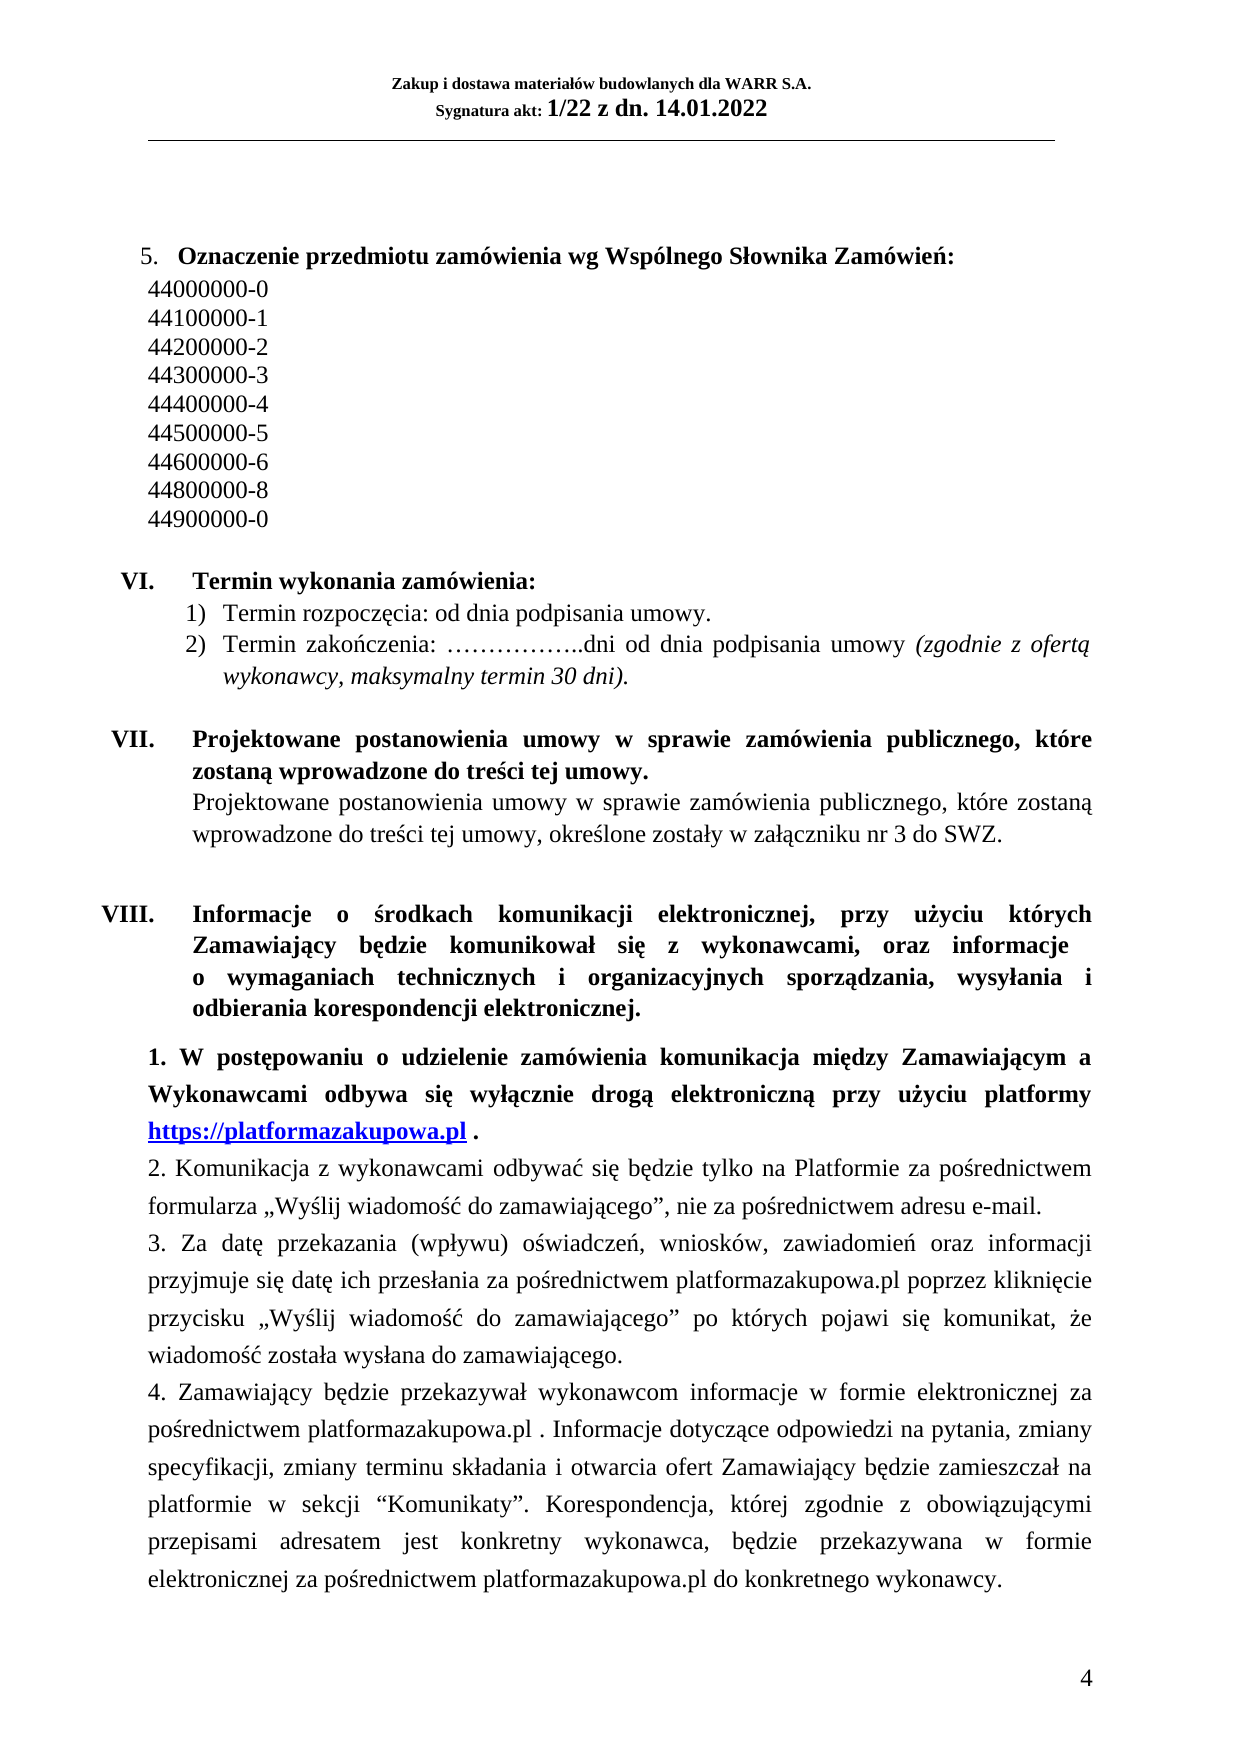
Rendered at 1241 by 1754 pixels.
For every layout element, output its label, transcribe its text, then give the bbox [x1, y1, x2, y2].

text 2. Komunikacja z wykonawcami odbywać się będzie tylko na Platformie za pośrednictwem formularza „Wyślij wiadomość do zamawiającego”, nie za pośrednictwem adresu e-mail. [148, 1153, 1093, 1219]
list Termin rozpoczęcia: od dnia podpisania umowy. [185, 598, 1093, 627]
list Termin wykonania zamówienia: [154, 566, 1093, 595]
text 3. Za datę przekazania (wpływu) oświadczeń, wniosków, zawiadomień oraz informacji przyjmuje się datę ich przesłania za pośrednictwem platformazakupowa.pl poprzez kliknięcie przycisku „Wyślij wiadomość do zamawiającego” po których pojawi się komunikat, że wiadomość została wysłana do zamawiającego. [148, 1228, 1093, 1369]
text 1. W postępowaniu o udzielenie zamówienia komunikacja między Zamawiającym a Wykonawcami odbywa się wyłącznie drogą elektroniczną przy użyciu platformy https://platformazakupowa.pl . [148, 1042, 1093, 1145]
text 44800000-8 [148, 475, 1093, 504]
list Informacje o środkach komunikacji elektronicznej, przy użyciu których Zamawiający będzie komunikował się z wykonawcami, oraz informacje o wymaganiach technicznych i organizacyjnych sporządzania, wysyłania i odbierania korespondencji elektronicznej. [154, 899, 1093, 1022]
text 44100000-1 [148, 303, 1093, 332]
list Oznaczenie przedmiotu zamówienia wg Wspólnego Słownika Zamówień: [140, 241, 1093, 270]
list Termin zakończenia: ……………..dni od dnia podpisania umowy (zgodnie z ofertą wykonawcy, maksymalny termin 30 dni). [185, 629, 1093, 690]
list Projektowane postanowienia umowy w sprawie zamówienia publicznego, które zostaną wprowadzone do treści tej umowy, określone zostały w załączniku nr 3 do SWZ. [192, 787, 1093, 848]
list Projektowane postanowienia umowy w sprawie zamówienia publicznego, które zostaną wprowadzone do treści tej umowy. [154, 724, 1093, 784]
text 44500000-5 [148, 418, 1093, 447]
text 44600000-6 [148, 447, 1093, 475]
text 44300000-3 [148, 360, 1093, 389]
subtitle 44000000-0 [148, 274, 1093, 303]
text 44400000-4 [148, 389, 1093, 418]
text 44900000-0 [148, 504, 1093, 533]
text 44200000-2 [148, 332, 1093, 360]
text 4. Zamawiający będzie przekazywał wykonawcom informacje w formie elektronicznej za pośrednictwem platformazakupowa.pl . Informacje dotyczące odpowiedzi na pytania, zmiany specyfikacji, zmiany terminu składania i otwarcia ofert Zamawiający będzie zamieszczał na platformie w sekcji “Komunikaty”. Korespondencja, której zgodnie z obowiązującymi przepisami adresatem jest konkretny wykonawca, będzie przekazywana w formie elektronicznej za pośrednictwem platformazakupowa.pl do konkretnego wykonawcy. [148, 1377, 1093, 1592]
